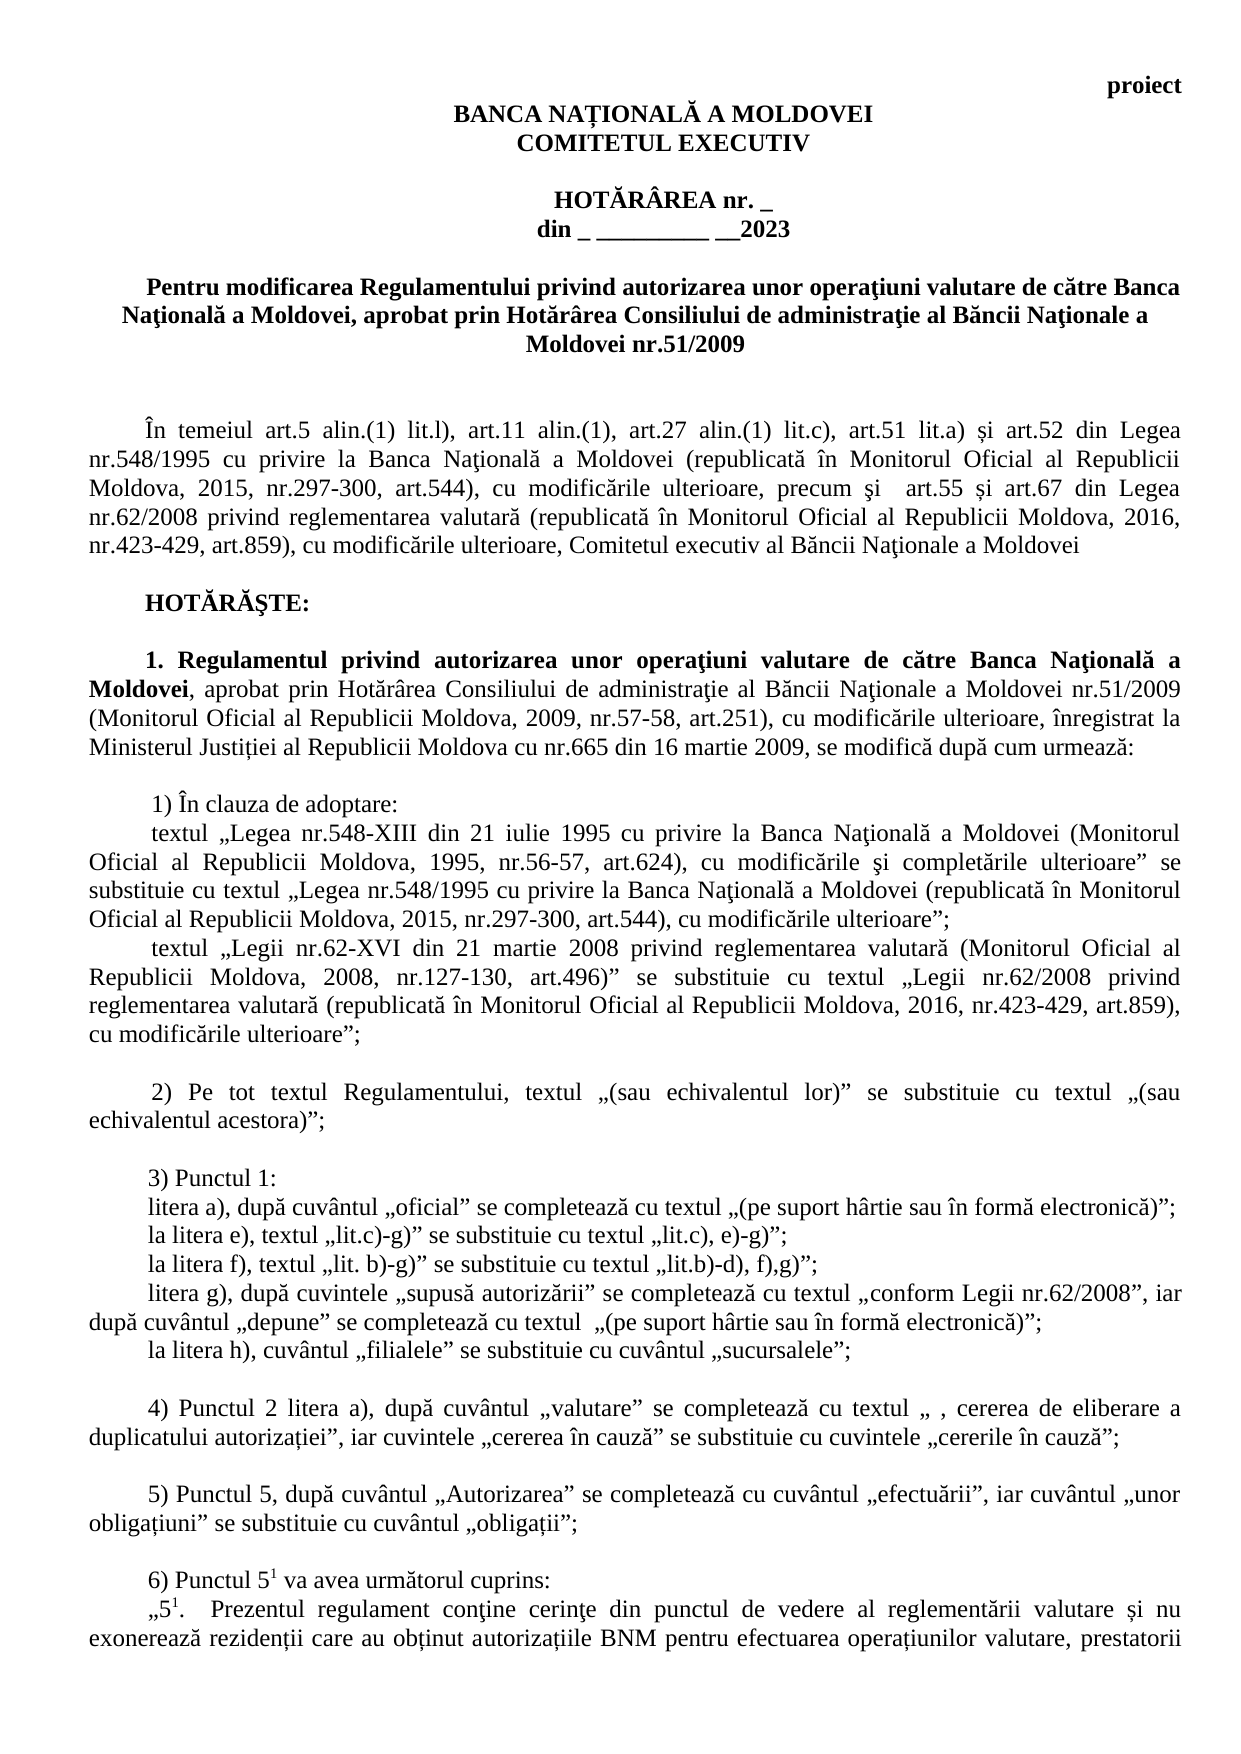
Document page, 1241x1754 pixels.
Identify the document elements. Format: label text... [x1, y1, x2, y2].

text textul „Legea nr.548-XIII din 21 iulie 1995 cu privire la Banca Naţională a Moldovei (Monitorul Oficial al Republicii Moldova, 1995, nr.56-57, art.624), cu modificările şi completările ulterioare” se substituie cu textul „Legea nr.548/1995 cu privire la Banca Naţională a Moldovei (republicată în Monitorul Oficial al Republicii Moldova, 2015, nr.297-300, art.544), cu modificările ulterioare”; [89, 818, 1182, 933]
text proiect [89, 70, 1182, 99]
text 6) Punctul 51 va avea următorul cuprins: [89, 1565, 1182, 1594]
text HOTĂRÂREA nr. _ [89, 185, 1182, 214]
text 5) Punctul 5, după cuvântul „Autorizarea” se completează cu cuvântul „efectuării”, iar cuvântul „unor obligațiuni” se substituie cu cuvântul „obligații”; [89, 1479, 1182, 1537]
text HOTĂRĂŞTE: [89, 588, 1182, 617]
text Pentru modificarea Regulamentului privind autorizarea unor operaţiuni valutare de către Banca Naţională a Moldovei, aprobat prin Hotărârea Consiliului de administraţie al Băncii Naţionale a Moldovei nr.51/2009 [89, 272, 1182, 358]
text litera a), după cuvântul „oficial” se completează cu textul „(pe suport hârtie sau în formă electronică)”; [89, 1192, 1182, 1220]
text 4) Punctul 2 litera a), după cuvântul „valutare” se completează cu textul „ , cererea de eliberare a duplicatului autorizației”, iar cuvintele „cererea în cauză” se substituie cu cuvintele „cererile în cauză”; [89, 1393, 1182, 1450]
text din _ _________ __2023 [89, 214, 1182, 243]
text 3) Punctul 1: [89, 1163, 1182, 1192]
text litera g), după cuvintele „supusă autorizării” se completează cu textul „conform Legii nr.62/2008”, iar după cuvântul „depune” se completează cu textul „(pe suport hârtie sau în formă electronică)”; [89, 1278, 1182, 1335]
text În temeiul art.5 alin.(1) lit.l), art.11 alin.(1), art.27 alin.(1) lit.c), art.51 lit.a) și art.52 din Legea nr.548/1995 cu privire la Banca Naţională a Moldovei (republicată în Monitorul Oficial al Republicii Moldova, 2015, nr.297-300, art.544), cu modificările ulterioare, precum şi art.55 și art.67 din Legea nr.62/2008 privind reglementarea valutară (republicată în Monitorul Oficial al Republicii Moldova, 2016, nr.423-429, art.859), cu modificările ulterioare, Comitetul executiv al Băncii Naţionale a Moldovei [89, 415, 1182, 559]
text COMITETUL EXECUTIV [89, 128, 1182, 157]
text 1) În clauza de adoptare: [89, 789, 1182, 818]
text 2) Pe tot textul Regulamentului, textul „(sau echivalentul lor)” se substituie cu textul „(sau echivalentul acestora)”; [89, 1077, 1182, 1134]
text textul „Legii nr.62-XVI din 21 martie 2008 privind reglementarea valutară (Monitorul Oficial al Republicii Moldova, 2008, nr.127-130, art.496)” se substituie cu textul „Legii nr.62/2008 privind reglementarea valutară (republicată în Monitorul Oficial al Republicii Moldova, 2016, nr.423-429, art.859), cu modificările ulterioare”; [89, 933, 1182, 1048]
text la litera e), textul „lit.c)-g)” se substituie cu textul „lit.c), e)-g)”; [89, 1220, 1182, 1249]
text la litera f), textul „lit. b)-g)” se substituie cu textul „lit.b)-d), f),g)”; [89, 1249, 1182, 1278]
text 1. Regulamentul privind autorizarea unor operaţiuni valutare de către Banca Naţională a Moldovei, aprobat prin Hotărârea Consiliului de administraţie al Băncii Naţionale a Moldovei nr.51/2009 (Monitorul Oficial al Republicii Moldova, 2009, nr.57-58, art.251), cu modificările ulterioare, înregistrat la Ministerul Justiției al Republicii Moldova cu nr.665 din 16 martie 2009, se modifică după cum urmează: [89, 645, 1182, 760]
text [89, 1594, 1182, 1652]
text BANCA NAȚIONALĂ A MOLDOVEI [89, 99, 1182, 128]
text la litera h), cuvântul „filialele” se substituie cu cuvântul „sucursalele”; [89, 1335, 1182, 1364]
